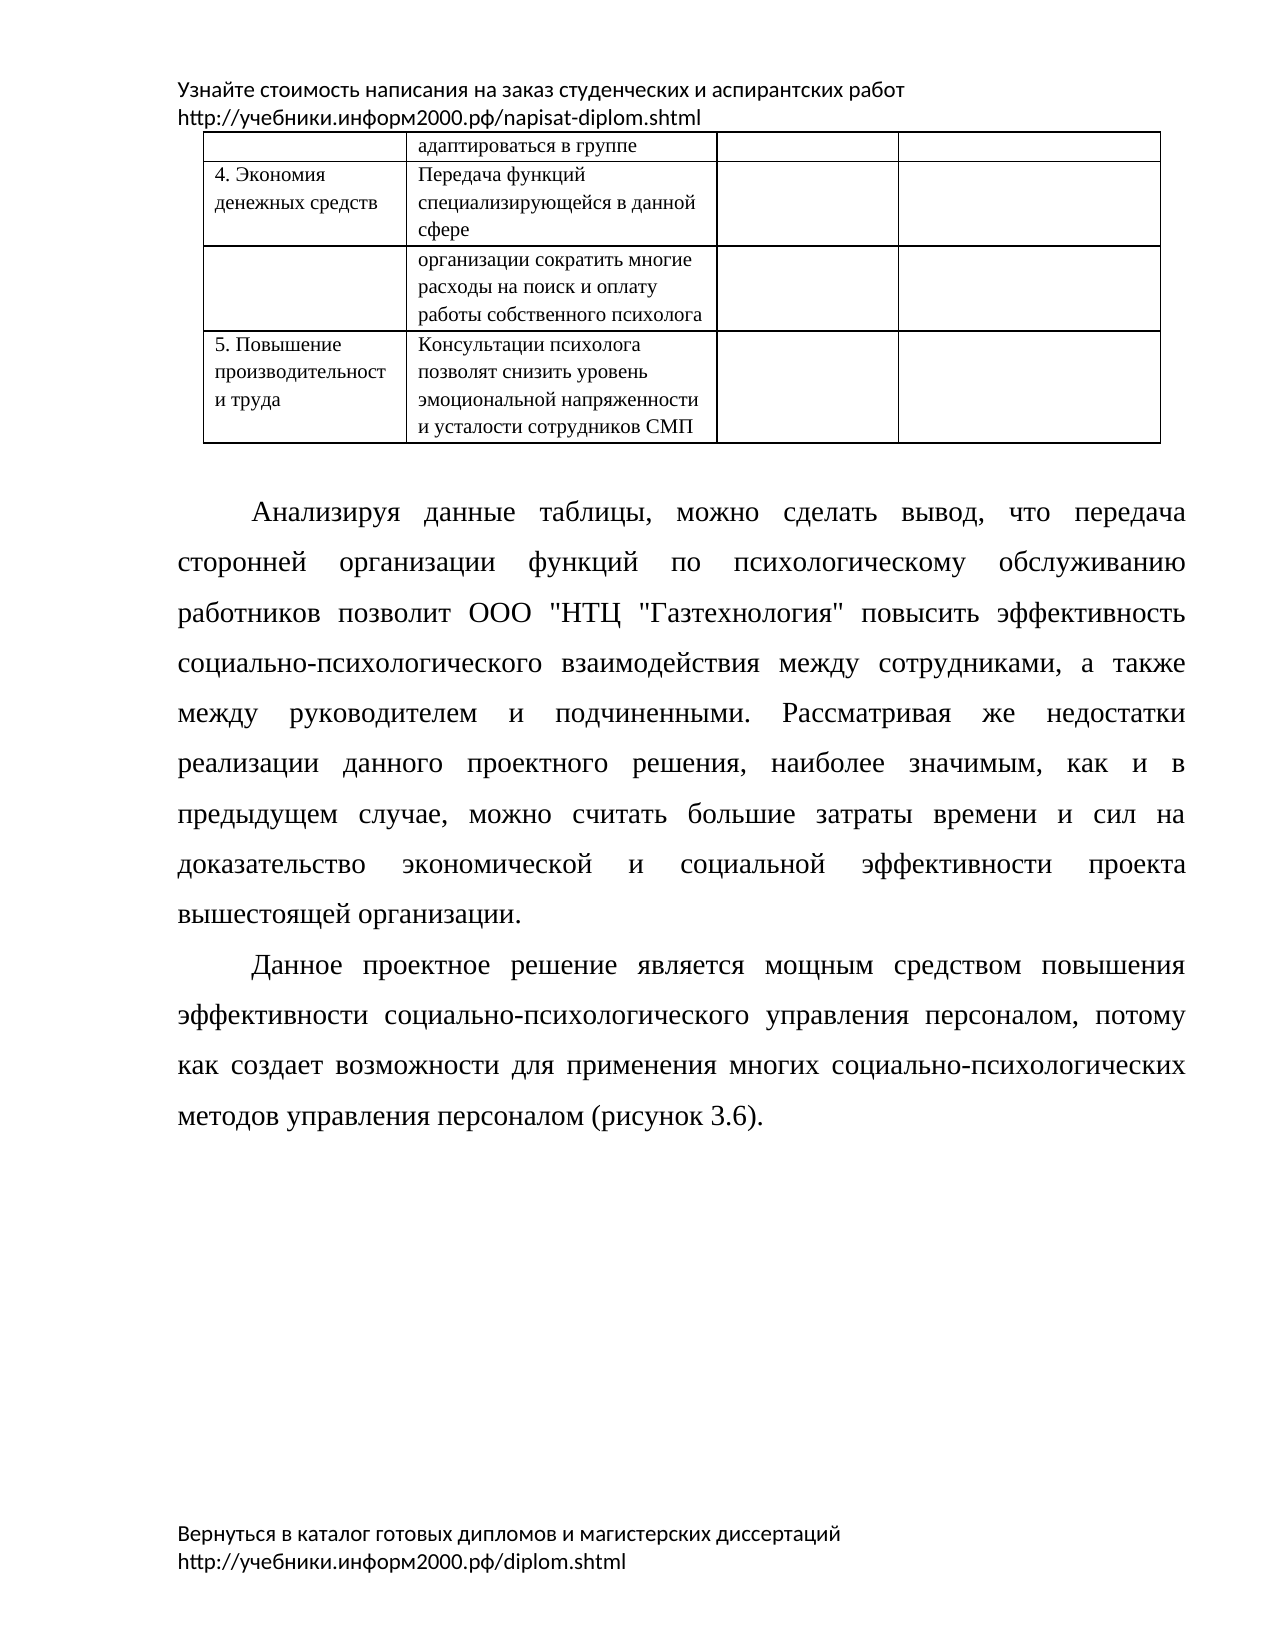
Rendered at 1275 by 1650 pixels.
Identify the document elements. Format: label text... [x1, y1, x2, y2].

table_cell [407, 133, 716, 161]
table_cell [899, 133, 1160, 161]
table_cell организации сократить многие расходы на поиск и оплату работы собственного психолога [407, 247, 716, 330]
table_cell Передача функций специализирующейся в данной сфере [407, 162, 716, 245]
table_cell [899, 247, 1160, 330]
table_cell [204, 133, 406, 161]
table_cell [718, 332, 898, 442]
table_cell [899, 162, 1160, 245]
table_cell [718, 133, 898, 161]
text Анализируя данные таблицы, можно сделать вывод, что передача сторонней организации функций по психологическому обслуживанию работников позволит ООО "НТЦ "Газтехнология" повысить эффективность социально-психологического взаимодействия между сотрудниками, а также между руководителем и подчиненными. Рассматривая же недостатки реализации данного проектного решения, наиболее значимым, как и в предыдущем случае, можно считать большие затраты времени и сил на доказательство экономической и социальной эффективности проекта вышестоящей организации. [177, 494, 1186, 930]
text Данное проектное решение является мощным средством повышения эффективности социально-психологического управления персоналом, потому как создает возможности для применения многих социально-психологических методов управления персоналом (рисунок 3.6). [177, 947, 1186, 1131]
table_cell [899, 332, 1160, 442]
table_cell 4. Экономия денежных средств [204, 162, 406, 245]
table_cell Консультации психолога позволят снизить уровень эмоциональной напряженности и усталости сотрудников СМП [407, 332, 716, 442]
table_cell [718, 247, 898, 330]
table_cell 5. Повышение производительности труда [204, 332, 406, 442]
table_cell [718, 162, 898, 245]
table_cell [204, 247, 406, 330]
